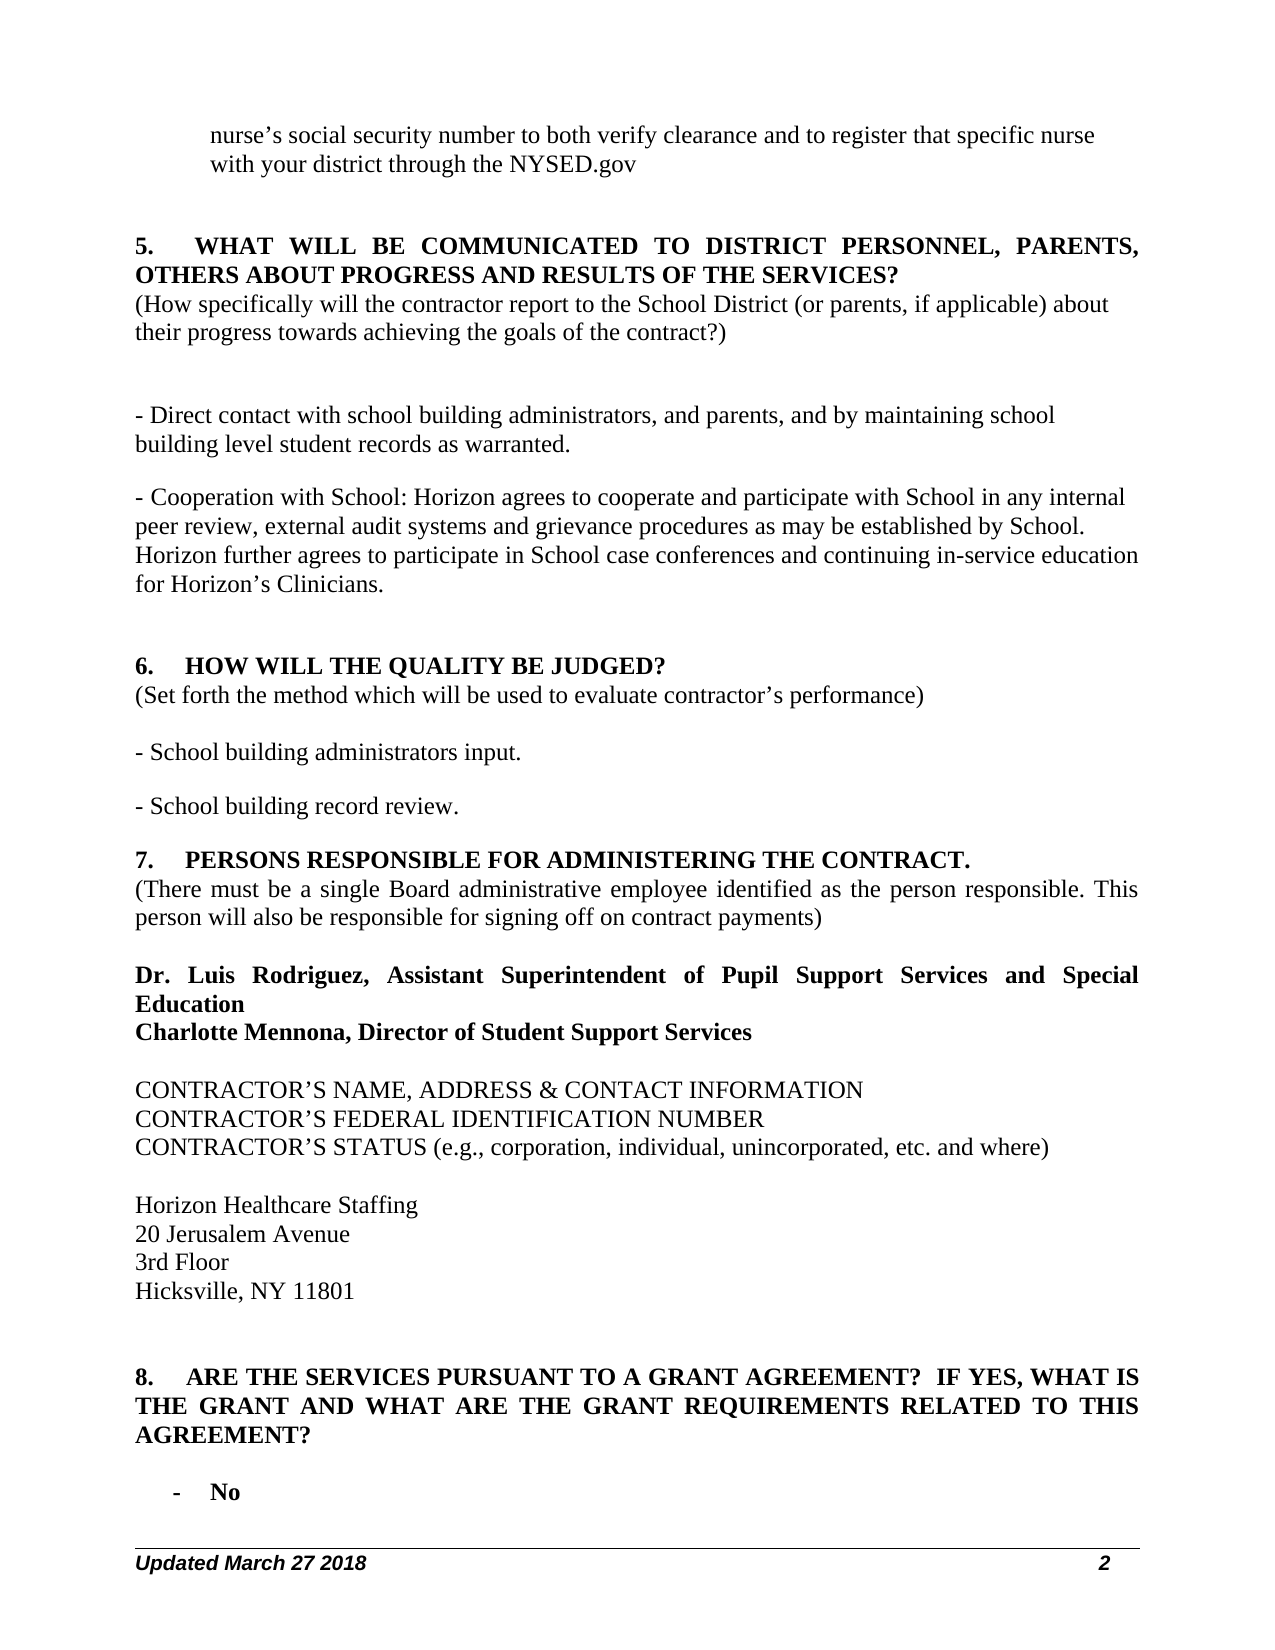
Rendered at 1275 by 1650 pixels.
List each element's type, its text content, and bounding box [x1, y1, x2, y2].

text 20 Jerusalem Avenue [135, 1219, 1140, 1247]
text CONTRACTOR’S FEDERAL IDENTIFICATION NUMBER [135, 1104, 1140, 1132]
text CONTRACTOR’S STATUS (e.g., corporation, individual, unincorporated, etc. and where) [135, 1132, 1140, 1161]
text (There must be a single Board administrative employee identified as the person responsible. This person will also be responsible for signing off on contract payments) [135, 874, 1140, 931]
text (Set forth the method which will be used to evaluate contractor’s performance) [135, 680, 1140, 709]
text 8. ARE THE SERVICES PURSUANT TO A GRANT AGREEMENT? IF YES, WHAT IS THE GRANT AND WHAT ARE THE GRANT REQUIREMENTS RELATED TO THIS AGREEMENT? [135, 1362, 1140, 1449]
text - Cooperation with School: Horizon agrees to cooperate and participate with School in any internal peer review, external audit systems and grievance procedures as may be established by School. Horizon further agrees to participate in School case conferences and continuing in-service education for Horizon’s Clinicians. [135, 482, 1140, 626]
text Dr. Luis Rodriguez, Assistant Superintendent of Pupil Support Services and Special Education [135, 960, 1140, 1017]
text - School building record review. [135, 791, 1140, 820]
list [172, 120, 1140, 177]
text 6. HOW WILL THE QUALITY BE JUDGED? [135, 651, 1140, 680]
text Charlotte Mennona, Director of Student Support Services [135, 1017, 1140, 1046]
text 3rd Floor [135, 1247, 1140, 1276]
text Hicksville, NY 11801 [135, 1276, 1140, 1305]
text - School building administrators input. [135, 737, 1140, 766]
list No [172, 1477, 1140, 1506]
text - Direct contact with school building administrators, and parents, and by maintaining school building level student records as warranted. [135, 371, 1140, 457]
text CONTRACTOR’S NAME, ADDRESS & CONTACT INFORMATION [135, 1075, 1140, 1104]
text (How specifically will the contractor report to the School District (or parents, if applicable) about their progress towards achieving the goals of the contract?) [135, 289, 1140, 346]
text Horizon Healthcare Staffing [135, 1190, 1140, 1219]
text 5. WHAT WILL BE COMMUNICATED TO DISTRICT PERSONNEL, PARENTS, OTHERS ABOUT PROGRESS AND RESULTS OF THE SERVICES? [135, 231, 1140, 289]
text 7. PERSONS RESPONSIBLE FOR ADMINISTERING THE CONTRACT. [135, 845, 1140, 874]
